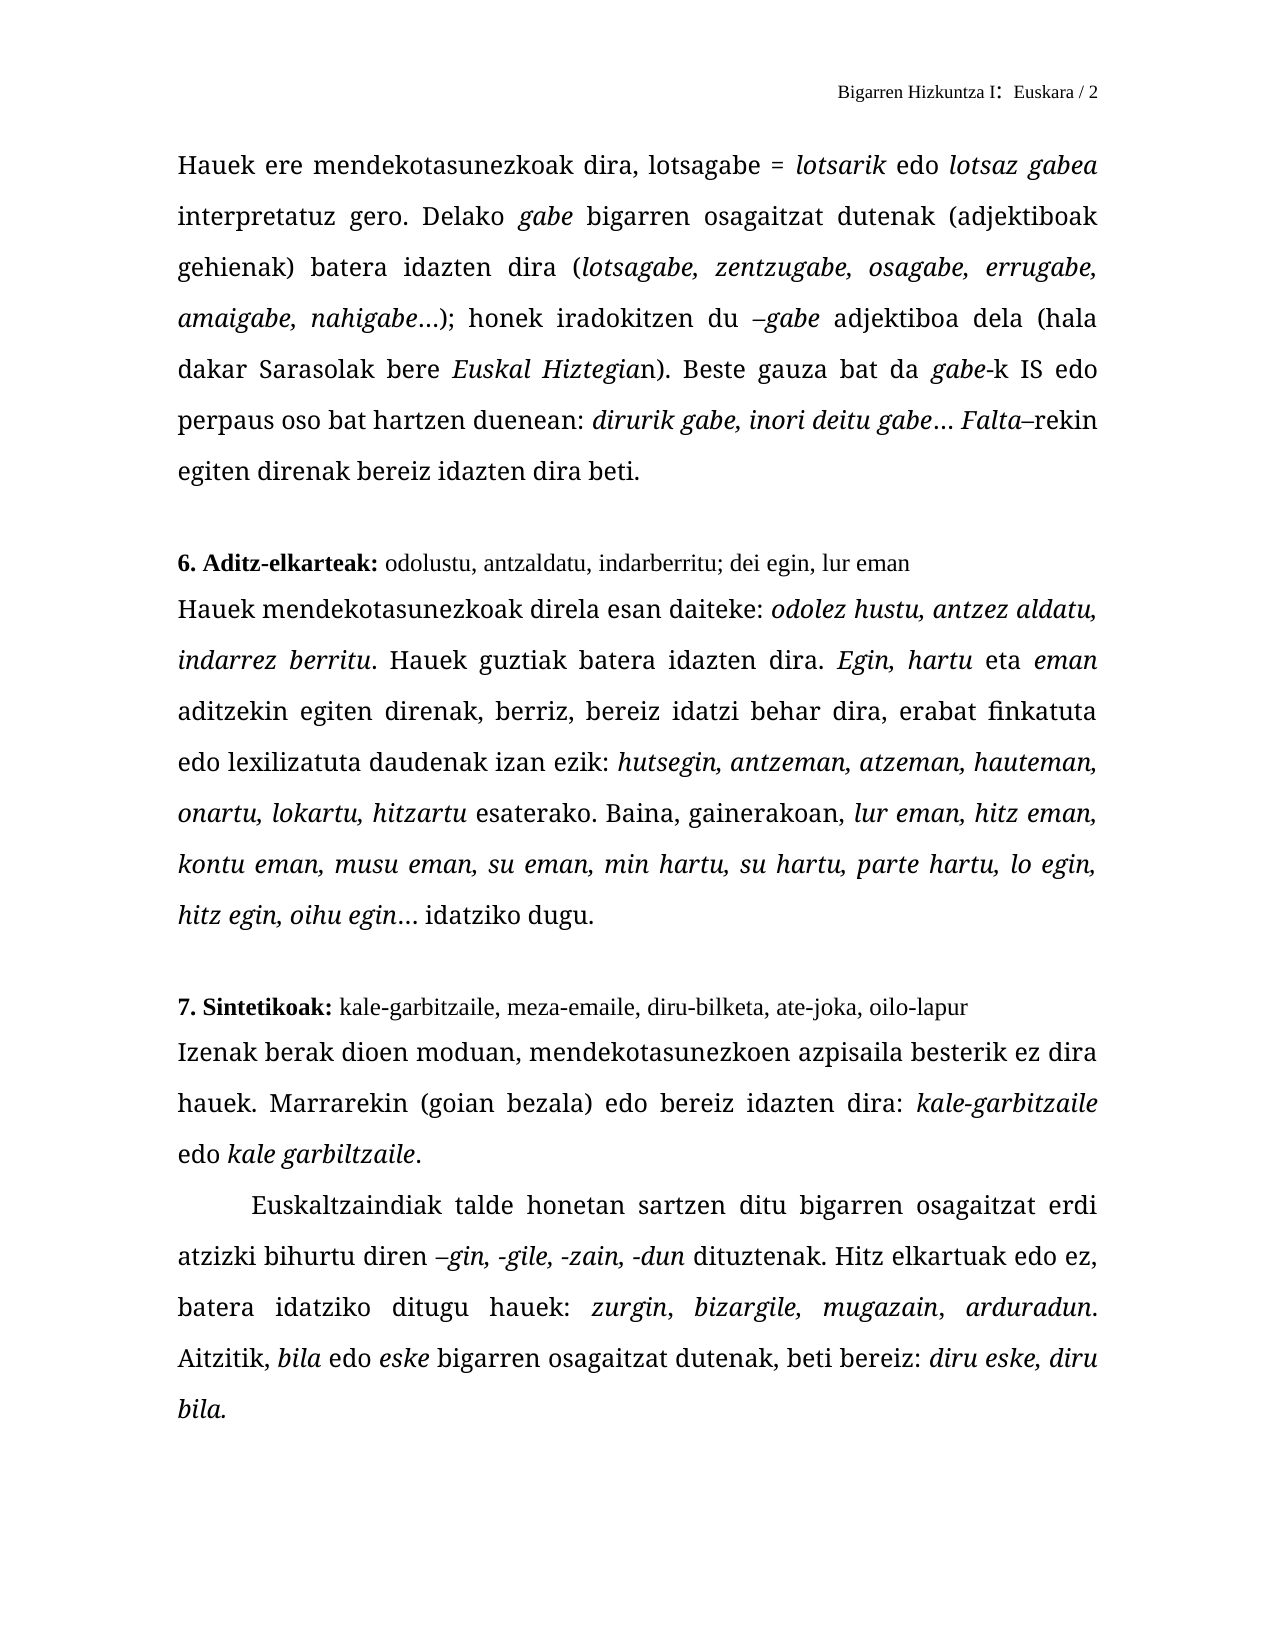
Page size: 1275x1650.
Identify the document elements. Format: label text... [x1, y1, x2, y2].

text 7. Sintetikoak: kale-garbitzaile, meza-emaile, diru-bilketa, ate-joka, oilo-lapur [177, 992, 1098, 1020]
text Izenak berak dioen moduan, mendekotasunezkoen azpisaila besterik ez dira hauek. Marrarekin (goian bezala) edo bereiz idazten dira: kale-garbitzaile edo kale garbiltzaile. [177, 1035, 1098, 1171]
text Hauek mendekotasunezkoak direla esan daiteke: odolez hustu, antzez aldatu, indarrez berritu. Hauek guztiak batera idazten dira. Egin, hartu eta eman aditzekin egiten direnak, berriz, bereiz idatzi behar dira, erabat finkatuta edo lexilizatuta daudenak izan ezik: hutsegin, antzeman, atzeman, hauteman, onartu, lokartu, hitzartu esaterako. Baina, gainerakoan, lur eman, hitz eman, kontu eman, musu eman, su eman, min hartu, su hartu, parte hartu, lo egin, hitz egin, oihu egin… idatziko dugu. [177, 591, 1098, 932]
text Euskaltzaindiak talde honetan sartzen ditu bigarren osagaitzat erdi atzizki bihurtu diren –gin, -gile, -zain, -dun dituztenak. Hitz elkartuak edo ez, batera idatziko ditugu hauek: zurgin, bizargile, mugazain, arduradun. Aitzitik, bila edo eske bigarren osagaitzat dutenak, beti bereiz: diru eske, diru bila. [177, 1188, 1098, 1426]
text 6. Aditz-elkarteak: odolustu, antzaldatu, indarberritu; dei egin, lur eman [177, 548, 1098, 577]
text Hauek ere mendekotasunezkoak dira, lotsagabe = lotsarik edo lotsaz gabea interpretatuz gero. Delako gabe bigarren osagaitzat dutenak (adjektiboak gehienak) batera idazten dira (lotsagabe, zentzugabe, osagabe, errugabe, amaigabe, nahigabe…); honek iradokitzen du –gabe adjektiboa dela (hala dakar Sarasolak bere Euskal Hiztegian). Beste gauza bat da gabe-k IS edo perpaus oso bat hartzen duenean: dirurik gabe, inori deitu gabe… Falta–rekin egiten direnak bereiz idazten dira beti. [177, 148, 1098, 488]
